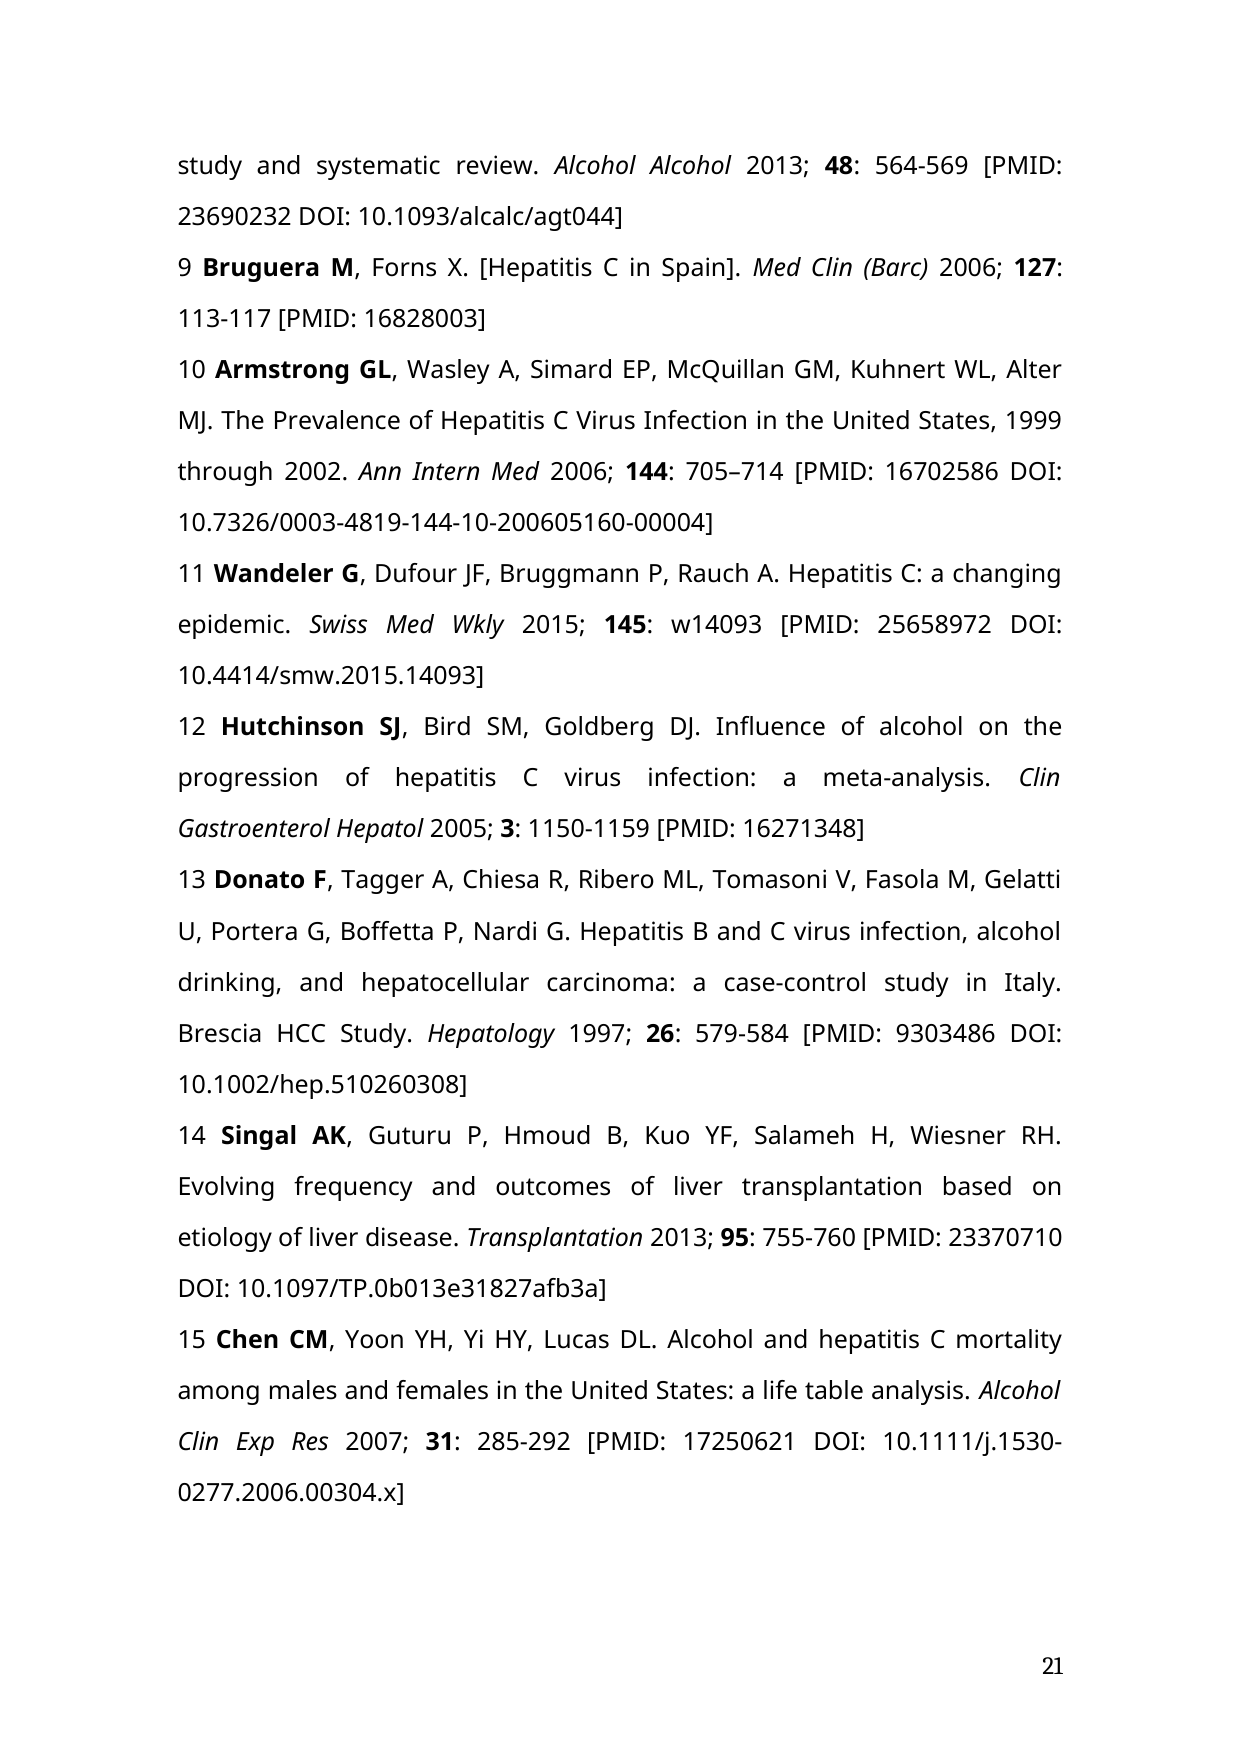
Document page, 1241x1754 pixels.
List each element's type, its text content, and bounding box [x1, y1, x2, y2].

text 14 Singal AK, Guturu P, Hmoud B, Kuo YF, Salameh H, Wiesner RH. Evolving frequency and outcomes of liver transplantation based on etiology of liver disease. Transplantation 2013; 95: 755-760 [PMID: 23370710 DOI: 10.1097/TP.0b013e31827afb3a] [177, 1117, 1063, 1304]
text 12 Hutchinson SJ, Bird SM, Goldberg DJ. Influence of alcohol on the progression of hepatitis C virus infection: a meta-analysis. Clin Gastroenterol Hepatol 2005; 3: 1150-1159 [PMID: 16271348] [177, 709, 1063, 845]
text 9 Bruguera M, Forns X. [Hepatitis C in Spain]. Med Clin (Barc) 2006; 127: 113-117 [PMID: 16828003] [177, 250, 1063, 335]
text 13 Donato F, Tagger A, Chiesa R, Ribero ML, Tomasoni V, Fasola M, Gelatti U, Portera G, Boffetta P, Nardi G. Hepatitis B and C virus infection, alcohol drinking, and hepatocellular carcinoma: a case-control study in Italy. Brescia HCC Study. Hepatology 1997; 26: 579-584 [PMID: 9303486 DOI: 10.1002/hep.510260308] [177, 862, 1063, 1100]
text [177, 148, 1063, 233]
text 11 Wandeler G, Dufour JF, Bruggmann P, Rauch A. Hepatitis C: a changing epidemic. Swiss Med Wkly 2015; 145: w14093 [PMID: 25658972 DOI: 10.4414/smw.2015.14093] [177, 556, 1063, 692]
text 10 Armstrong GL, Wasley A, Simard EP, McQuillan GM, Kuhnert WL, Alter MJ. The Prevalence of Hepatitis C Virus Infection in the United States, 1999 through 2002. Ann Intern Med 2006; 144: 705–714 [PMID: 16702586 DOI: 10.7326/0003-4819-144-10-200605160-00004] [177, 352, 1063, 539]
text 15 Chen CM, Yoon YH, Yi HY, Lucas DL. Alcohol and hepatitis C mortality among males and females in the United States: a life table analysis. Alcohol Clin Exp Res 2007; 31: 285-292 [PMID: 17250621 DOI: 10.1111/j.1530-0277.2006.00304.x] [177, 1322, 1063, 1509]
